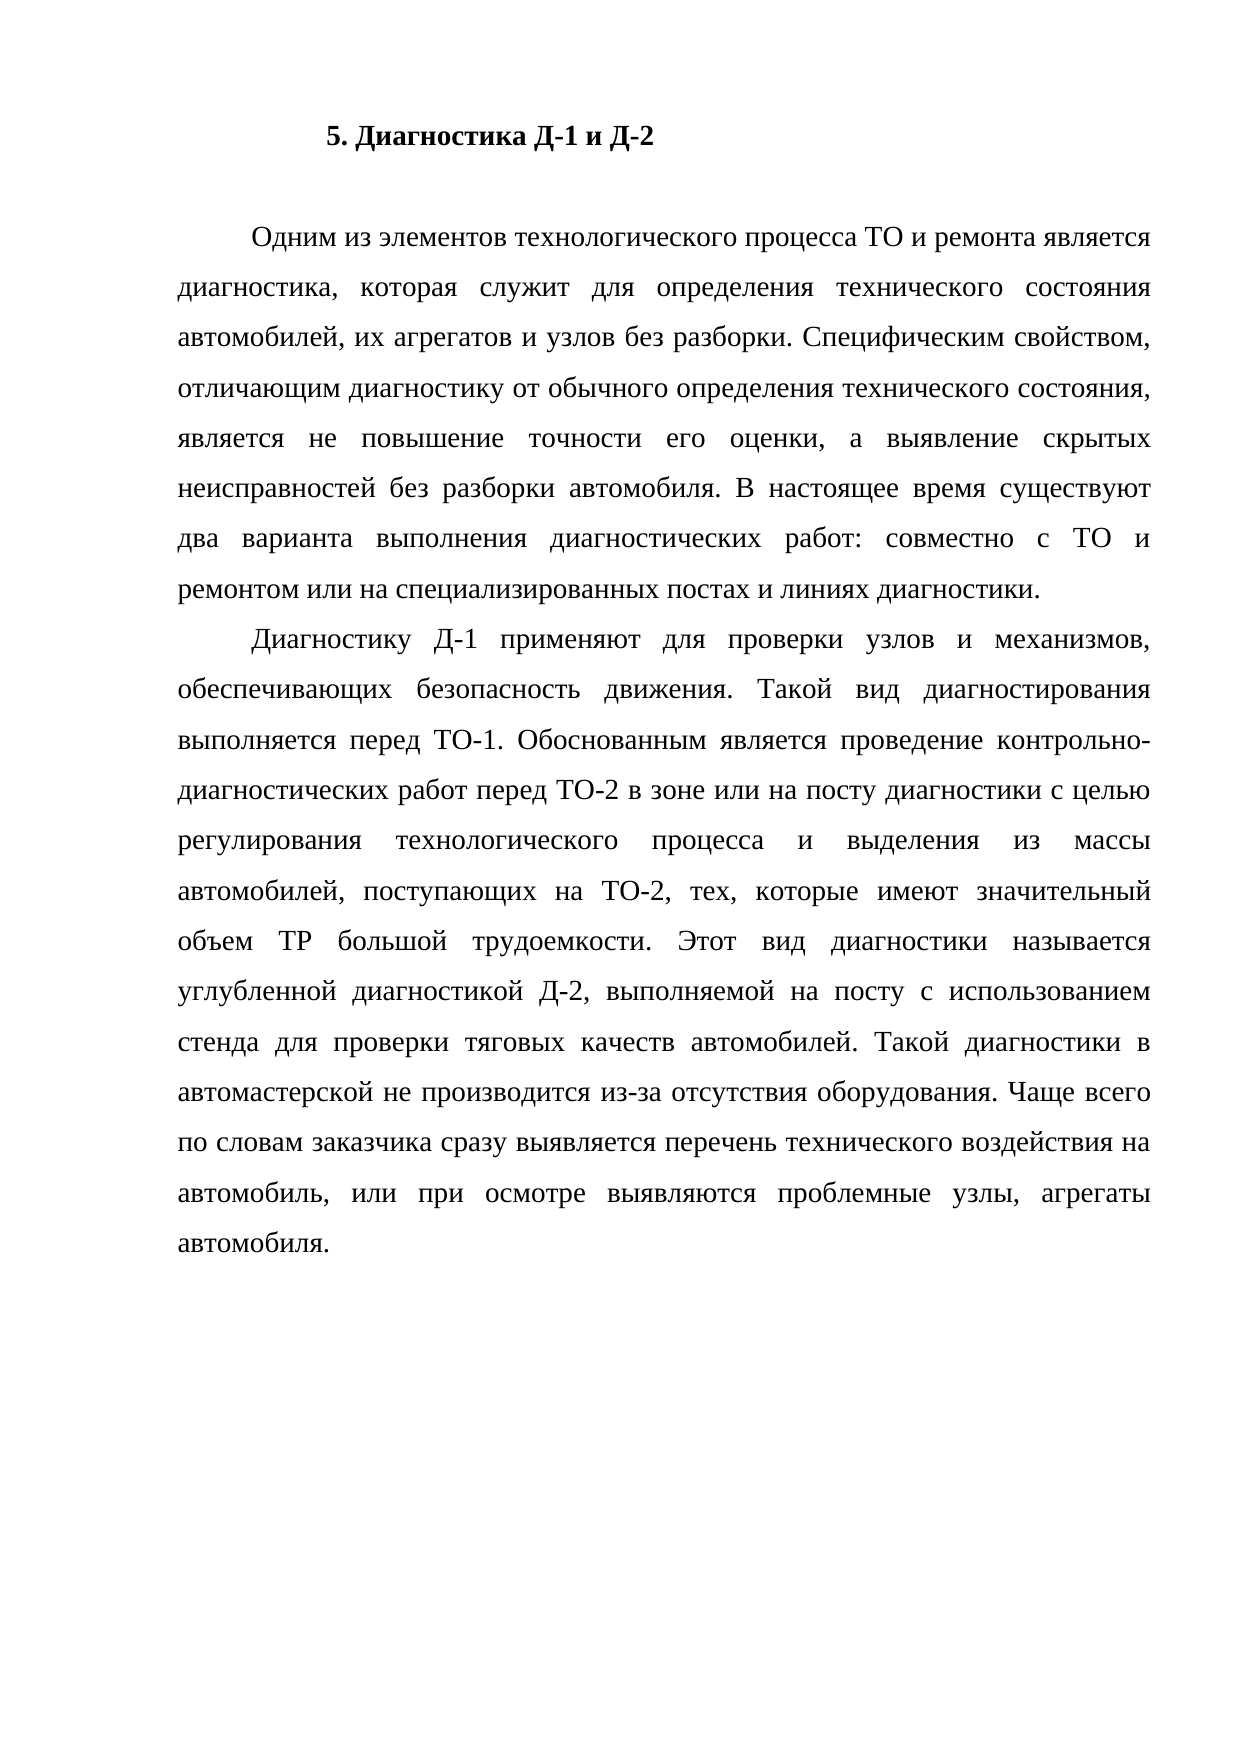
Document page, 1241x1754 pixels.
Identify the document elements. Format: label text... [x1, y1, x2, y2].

text 5. Диагностика Д-1 и Д-2 [326, 118, 1152, 152]
text Диагностику Д-1 применяют для проверки узлов и механизмов, обеспечивающих безопасность движения. Такой вид диагностирования выполняется перед ТО-1. Обоснованным является проведение контрольно-диагностических работ перед ТО-2 в зоне или на посту диагностики с целью регулирования технологического процесса и выделения из массы автомобилей, поступающих на ТО-2, тех, которые имеют значительный объем ТР большой трудоемкости. Этот вид диагностики называется углубленной диагностикой Д-2, выполняемой на посту с использованием стенда для проверки тяговых качеств автомобилей. Такой диагностики в автомастерской не производится из-за отсутствия оборудования. Чаще всего по словам заказчика сразу выявляется перечень технического воздействия на автомобиль, или при осмотре выявляются проблемные узлы, агрегаты автомобиля. [177, 621, 1152, 1258]
text Одним из элементов технологического процесса ТО и ремонта является диагностика, которая служит для определения технического состояния автомобилей, их агрегатов и узлов без разборки. Специфическим свойством, отличающим диагностику от обычного определения технического состояния, является не повышение точности его оценки, а выявление скрытых неисправностей без разборки автомобиля. В настоящее время существуют два варианта выполнения диагностических работ: совместно с ТО и ремонтом или на специализированных постах и линиях диагностики. [177, 219, 1152, 604]
